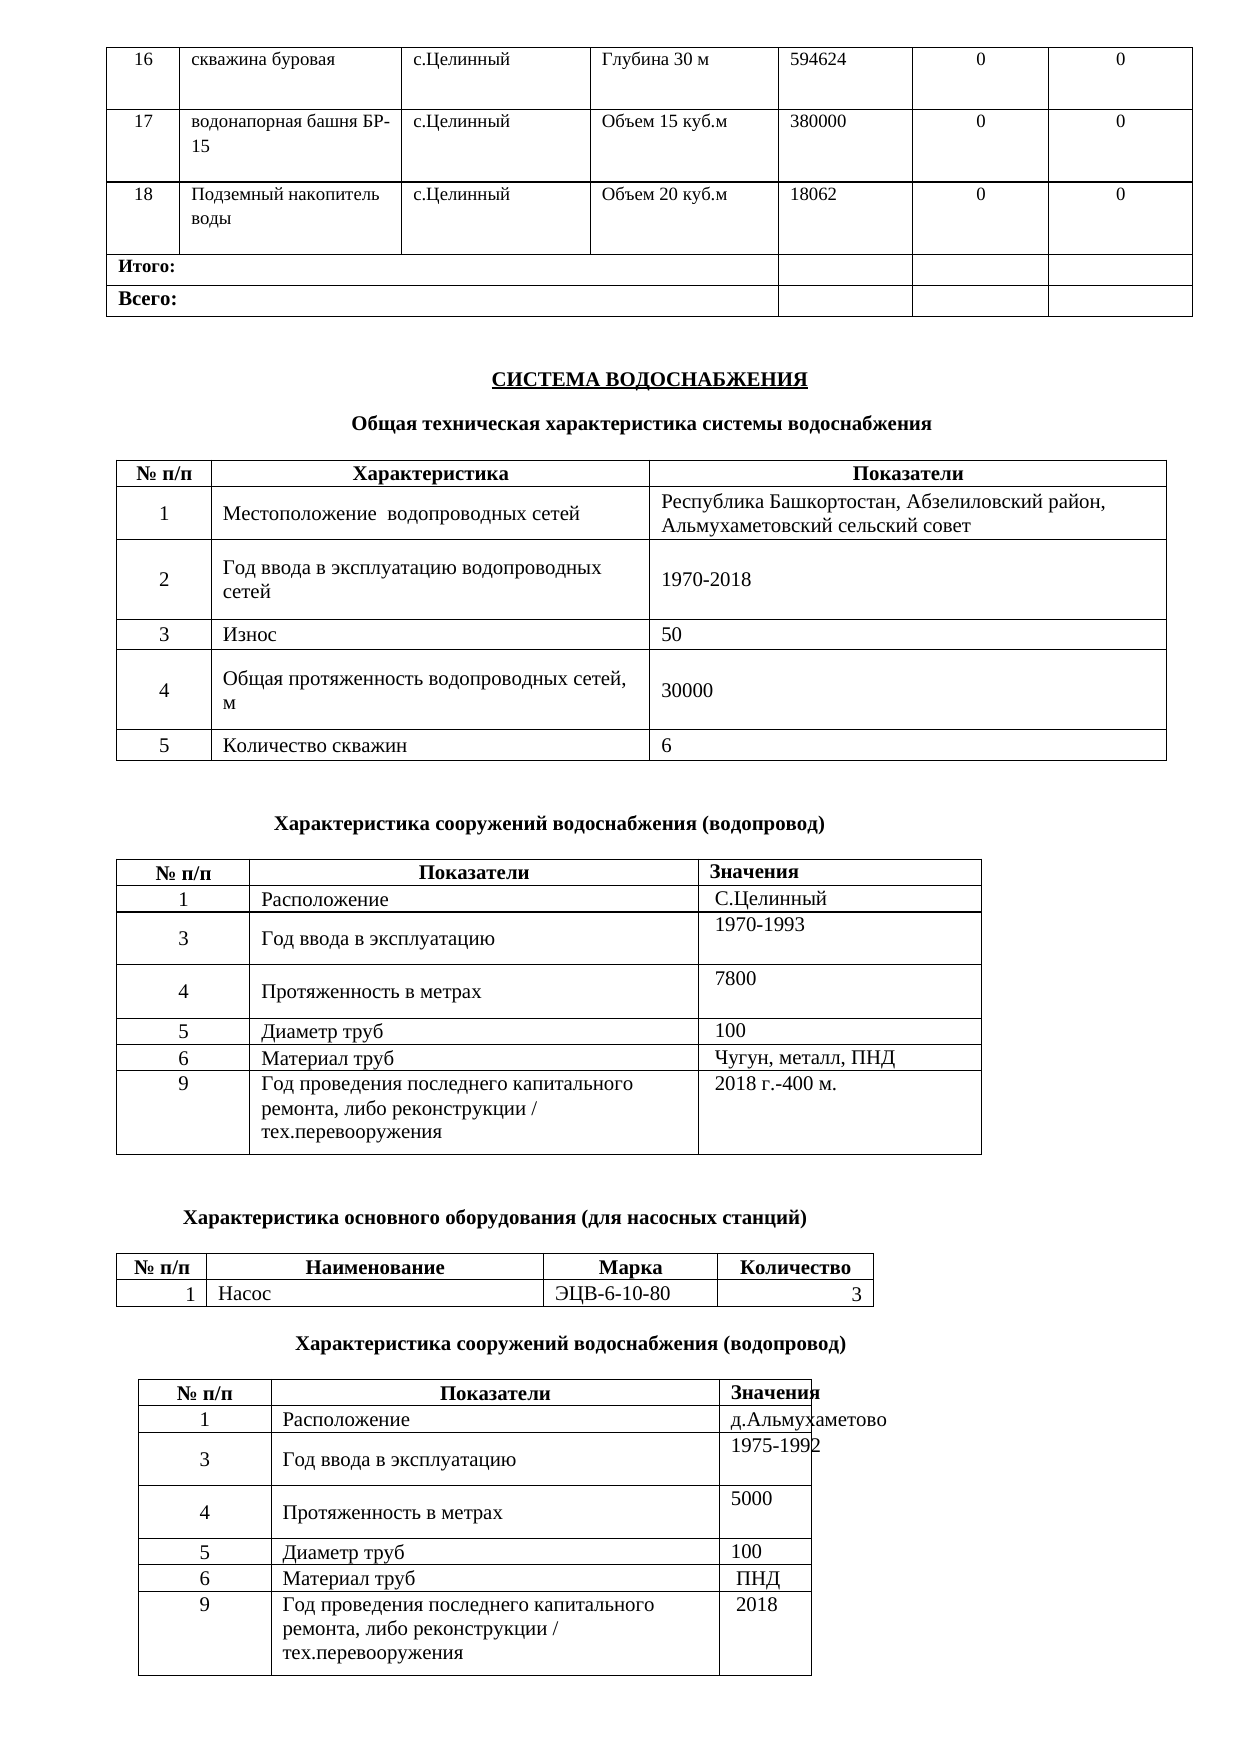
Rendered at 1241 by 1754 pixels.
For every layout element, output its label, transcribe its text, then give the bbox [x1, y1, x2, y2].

table_cell [779, 255, 912, 285]
table_cell Всего: [107, 286, 778, 316]
table_cell Год ввода в эксплуатацию [250, 913, 698, 964]
table_cell 17 [107, 110, 179, 181]
table_cell Показатели [250, 860, 698, 885]
table_cell 1970-1993 [699, 913, 981, 964]
table_cell [779, 286, 912, 316]
table_cell Диаметр труб [250, 1019, 698, 1044]
table_header Характеристика сооружений водоснабжения (водопровод) [117, 810, 981, 858]
table_cell 3 [117, 913, 249, 964]
table_cell 0 [1049, 110, 1192, 181]
table_cell 5 [117, 1019, 249, 1044]
table_cell 100 [699, 1019, 981, 1044]
table_cell 0 [1049, 183, 1192, 254]
table_cell № п/п [117, 461, 211, 486]
table_cell Чугун, металл, ПНД [699, 1045, 981, 1070]
table_cell Глубина 30 м [591, 48, 778, 109]
table_cell 0 [913, 183, 1048, 254]
table_cell Общая протяженность водопроводных сетей, м [212, 650, 649, 729]
table_cell Насос [207, 1280, 543, 1306]
table_cell [913, 286, 1048, 316]
table_cell с.Целинный [402, 183, 590, 254]
table_cell Объем 20 куб.м [591, 183, 778, 254]
table_cell С.Целинный [699, 886, 981, 911]
table_cell № п/п [117, 860, 249, 885]
table_cell Количество [718, 1254, 873, 1279]
table_cell [913, 255, 1048, 285]
table_cell 7800 [699, 965, 981, 1017]
table_cell Характеристика [212, 461, 649, 486]
table_cell Объем 15 куб.м [591, 110, 778, 181]
table_header Характеристика основного оборудования (для насосных станций) [117, 1205, 873, 1253]
table_cell № п/п [117, 1254, 206, 1279]
table_cell 1 [117, 487, 211, 539]
table_cell 5 [117, 730, 211, 760]
table_cell Количество скважин [212, 730, 649, 760]
table_cell с.Целинный [402, 110, 590, 181]
table_cell 6 [650, 730, 1166, 760]
table_cell 4 [117, 965, 249, 1017]
table_cell 2 [117, 540, 211, 618]
table_cell 16 [107, 48, 179, 109]
table_cell 6 [117, 1045, 249, 1070]
table_cell 50 [650, 620, 1166, 649]
table_cell 0 [913, 110, 1048, 181]
table_cell 1970-2018 [650, 540, 1166, 618]
table_cell Материал труб [250, 1045, 698, 1070]
table_cell ЭЦВ-6-10-80 [544, 1280, 717, 1306]
table_cell Показатели [650, 461, 1166, 486]
table_cell 380000 [779, 110, 912, 181]
table_cell 18 [107, 183, 179, 254]
table_cell Республика Башкортостан, Абзелиловский район, Альмухаметовский сельский совет [650, 487, 1166, 539]
table_cell Износ [212, 620, 649, 649]
table_cell Расположение [250, 886, 698, 911]
table_cell водонапорная башня БР-15 [180, 110, 401, 181]
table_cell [117, 1307, 812, 1676]
table_cell [1049, 286, 1192, 316]
table_cell 3 [117, 620, 211, 649]
table_cell 4 [117, 650, 211, 729]
table_cell скважина буровая [180, 48, 401, 109]
table_cell 2018 г.-400 м. [699, 1071, 981, 1154]
table_cell 18062 [779, 183, 912, 254]
table_cell с.Целинный [402, 48, 590, 109]
table_cell 1 [117, 1280, 206, 1306]
table_cell Подземный накопитель воды [180, 183, 401, 254]
table_cell Местоположение водопроводных сетей [212, 487, 649, 539]
table_cell Значения [699, 860, 981, 885]
text СИСТЕМА ВОДОСНАБЖЕНИЯ [118, 366, 1181, 391]
table_cell 0 [913, 48, 1048, 109]
table_cell Протяженность в метрах [250, 965, 698, 1017]
table_cell 30000 [650, 650, 1166, 729]
table_cell Итого: [107, 255, 778, 285]
table_cell [1049, 255, 1192, 285]
table_cell 1 [117, 886, 249, 911]
table_cell 594624 [779, 48, 912, 109]
table_header Общая техническая характеристика системы водоснабжения [117, 411, 1167, 459]
table_cell Год проведения последнего капитального ремонта, либо реконструкции / тех.перевооружения [250, 1071, 698, 1154]
table_cell Марка [544, 1254, 717, 1279]
table_cell Год ввода в эксплуатацию водопроводных сетей [212, 540, 649, 618]
table_cell 0 [1049, 48, 1192, 109]
table_cell Наименование [207, 1254, 543, 1279]
table_cell 9 [117, 1071, 249, 1154]
table_cell 3 [718, 1280, 873, 1306]
